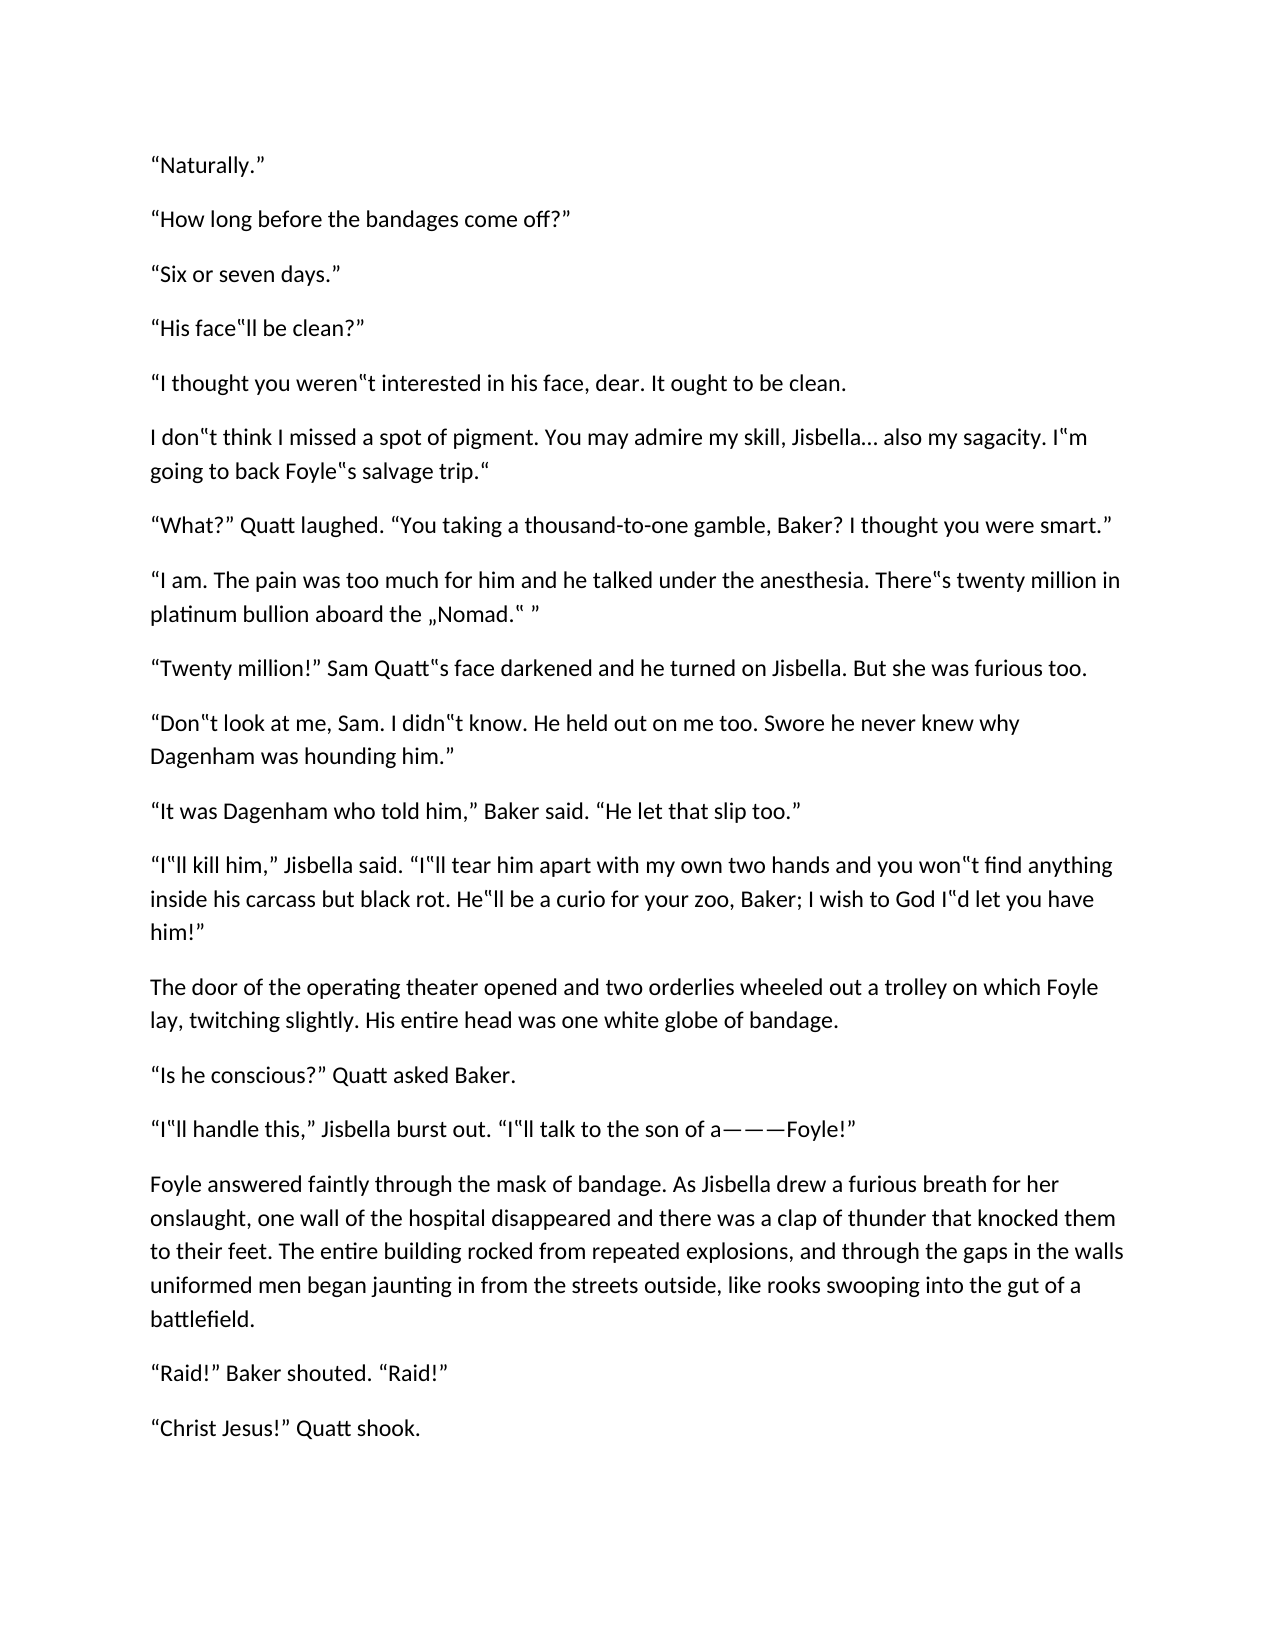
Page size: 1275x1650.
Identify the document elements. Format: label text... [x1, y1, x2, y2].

text “Twenty million!” Sam Quatt‟s face darkened and he turned on Jisbella. But she was furious too. [150, 653, 1125, 682]
text “Don‟t look at me, Sam. I didn‟t know. He held out on me too. Swore he never knew why Dagenham was hounding him.” [150, 708, 1125, 771]
text “Naturally.” [150, 150, 1125, 179]
text “Six or seven days.” [150, 259, 1125, 288]
text “It was Dagenham who told him,” Baker said. “He let that slip too.” [150, 796, 1125, 825]
text “I am. The pain was too much for him and he talked under the anesthesia. There‟s twenty million in platinum bullion aboard the „Nomad.‟ ” [150, 565, 1125, 628]
text I don‟t think I missed a spot of pigment. You may admire my skill, Jisbella… also my sagacity. I‟m going to back Foyle‟s salvage trip.“ [150, 422, 1125, 485]
text “How long before the bandages come off?” [150, 204, 1125, 234]
text “Christ Jesus!” Quatt shook. [150, 1413, 1125, 1442]
text “Is he conscious?” Quatt asked Baker. [150, 1060, 1125, 1089]
text “I‟ll kill him,” Jisbella said. “I‟ll tear him apart with my own two hands and you won‟t find anything inside his carcass but black rot. He‟ll be a curio for your zoo, Baker; I wish to God I‟d let you have him!” [150, 850, 1125, 947]
text Foyle answered faintly through the mask of bandage. As Jisbella drew a furious breath for her onslaught, one wall of the hospital disappeared and there was a clap of thunder that knocked them to their feet. The entire building rocked from repeated explosions, and through the gaps in the walls uniformed men began jaunting in from the streets outside, like rooks swooping into the gut of a battlefield. [150, 1169, 1125, 1333]
text “Raid!” Baker shouted. “Raid!” [150, 1358, 1125, 1387]
text “What?” Quatt laughed. “You taking a thousand-to-one gamble, Baker? I thought you were smart.” [150, 511, 1125, 540]
text The door of the operating theater opened and two orderlies wheeled out a trolley on which Foyle lay, twitching slightly. His entire head was one white globe of bandage. [150, 972, 1125, 1035]
text “His face‟ll be clean?” [150, 313, 1125, 343]
text “I thought you weren‟t interested in his face, dear. It ought to be clean. [150, 368, 1125, 397]
text “I‟ll handle this,” Jisbella burst out. “I‟ll talk to the son of a———Foyle!” [150, 1114, 1125, 1144]
